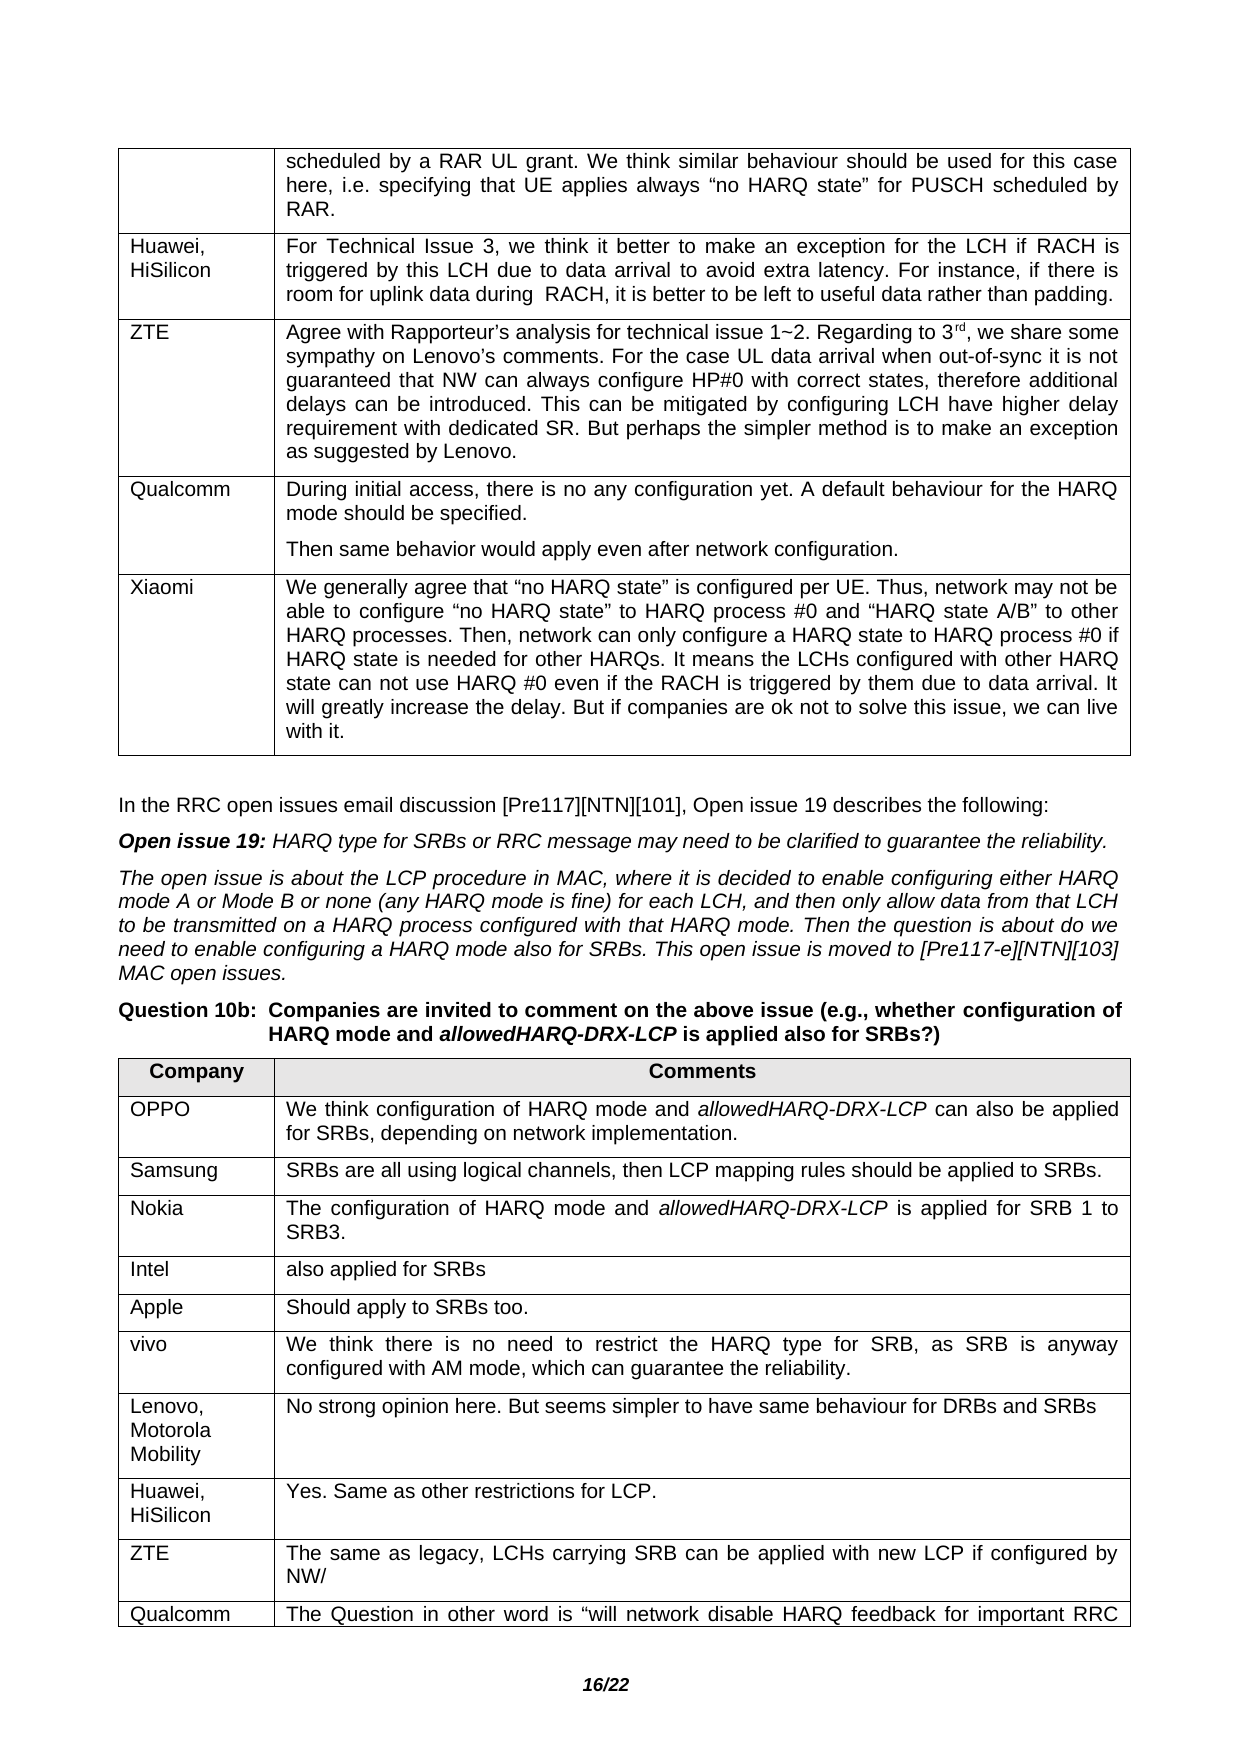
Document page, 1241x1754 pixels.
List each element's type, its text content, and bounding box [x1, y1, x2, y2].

table_cell Qualcomm [119, 1602, 274, 1626]
table_cell Should apply to SRBs too. [275, 1295, 1130, 1331]
table_cell ZTE [119, 1540, 274, 1601]
table_cell No strong opinion here. But seems simpler to have same behaviour for DRBs and SRBs [275, 1394, 1130, 1478]
text In the RRC open issues email discussion [Pre117][NTN][101], Open issue 19 describes the following: [118, 792, 1122, 816]
text Question 10b: Companies are invited to comment on the above issue (e.g., whether configuration of HARQ mode and allowedHARQ-DRX-LCP is applied also for SRBs?) [118, 998, 1122, 1046]
table_cell Xiaomi [119, 575, 274, 755]
table_cell We think configuration of HARQ mode and allowedHARQ-DRX-LCP can also be applied for SRBs, depending on network implementation. [275, 1097, 1130, 1157]
table_cell also applied for SRBs [275, 1257, 1130, 1293]
table_cell OPPO [119, 1097, 274, 1157]
text The open issue is about the LCP procedure in MAC, where it is decided to enable configuring either HARQ mode A or Mode B or none (any HARQ mode is fine) for each LCH, and then only allow data from that LCH to be transmitted on a HARQ process configured with that HARQ mode. Then the question is about do we need to enable configuring a HARQ mode also for SRBs. This open issue is moved to [Pre117-e][NTN][103] MAC open issues. [118, 865, 1122, 985]
table_cell Yes. Same as other restrictions for LCP. [275, 1479, 1130, 1539]
table_cell Qualcomm [119, 477, 274, 574]
table_cell vivo [119, 1332, 274, 1392]
table_header Company [119, 1059, 274, 1096]
table_cell We think there is no need to restrict the HARQ type for SRB, as SRB is anyway configured with AM mode, which can guarantee the reliability. [275, 1332, 1130, 1392]
table_header Comments [275, 1059, 1130, 1096]
table_cell Samsung [119, 1158, 274, 1194]
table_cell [275, 149, 1130, 233]
table_cell Intel [119, 1257, 274, 1293]
table_cell Nokia [119, 1196, 274, 1256]
text Open issue 19: HARQ type for SRBs or RRC message may need to be clarified to guarantee the reliability. [118, 829, 1122, 853]
table_cell We generally agree that “no HARQ state” is configured per UE. Thus, network may not be able to configure “no HARQ state” to HARQ process #0 and “HARQ state A/B” to other HARQ processes. Then, network can only configure a HARQ state to HARQ process #0 if HARQ state is needed for other HARQs. It means the LCHs configured with other HARQ state can not use HARQ #0 even if the RACH is triggered by them due to data arrival. It will greatly increase the delay. But if companies are ok not to solve this issue, we can live with it. [275, 575, 1130, 755]
table_cell Apple [119, 1295, 274, 1331]
table_cell Agree with Rapporteur’s analysis for technical issue 1~2. Regarding to 3rd, we share some sympathy on Lenovo’s comments. For the case UL data arrival when out-of-sync it is not guaranteed that NW can always configure HP#0 with correct states, therefore additional delays can be introduced. This can be mitigated by configuring LCH have higher delay requirement with dedicated SR. But perhaps the simpler method is to make an exception as suggested by Lenovo. [275, 320, 1130, 476]
table_cell Huawei, HiSilicon [119, 1479, 274, 1539]
table_cell During initial access, there is no any configuration yet. A default behaviour for the HARQ mode should be specified. Then same behavior would apply even after network configuration. [275, 477, 1130, 574]
table_cell The same as legacy, LCHs carrying SRB can be applied with new LCP if configured by NW/ [275, 1540, 1130, 1601]
table_cell Lenovo, Motorola Mobility [119, 1394, 274, 1478]
table_cell The configuration of HARQ mode and allowedHARQ-DRX-LCP is applied for SRB 1 to SRB3. [275, 1196, 1130, 1256]
table_cell Huawei, HiSilicon [119, 234, 274, 318]
table_cell ZTE [119, 320, 274, 476]
table_cell For Technical Issue 3, we think it better to make an exception for the LCH if RACH is triggered by this LCH due to data arrival to avoid extra latency. For instance, if there is room for uplink data during RACH, it is better to be left to useful data rather than padding. [275, 234, 1130, 318]
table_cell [119, 149, 274, 233]
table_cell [275, 1602, 1130, 1626]
table_cell SRBs are all using logical channels, then LCP mapping rules should be applied to SRBs. [275, 1158, 1130, 1194]
